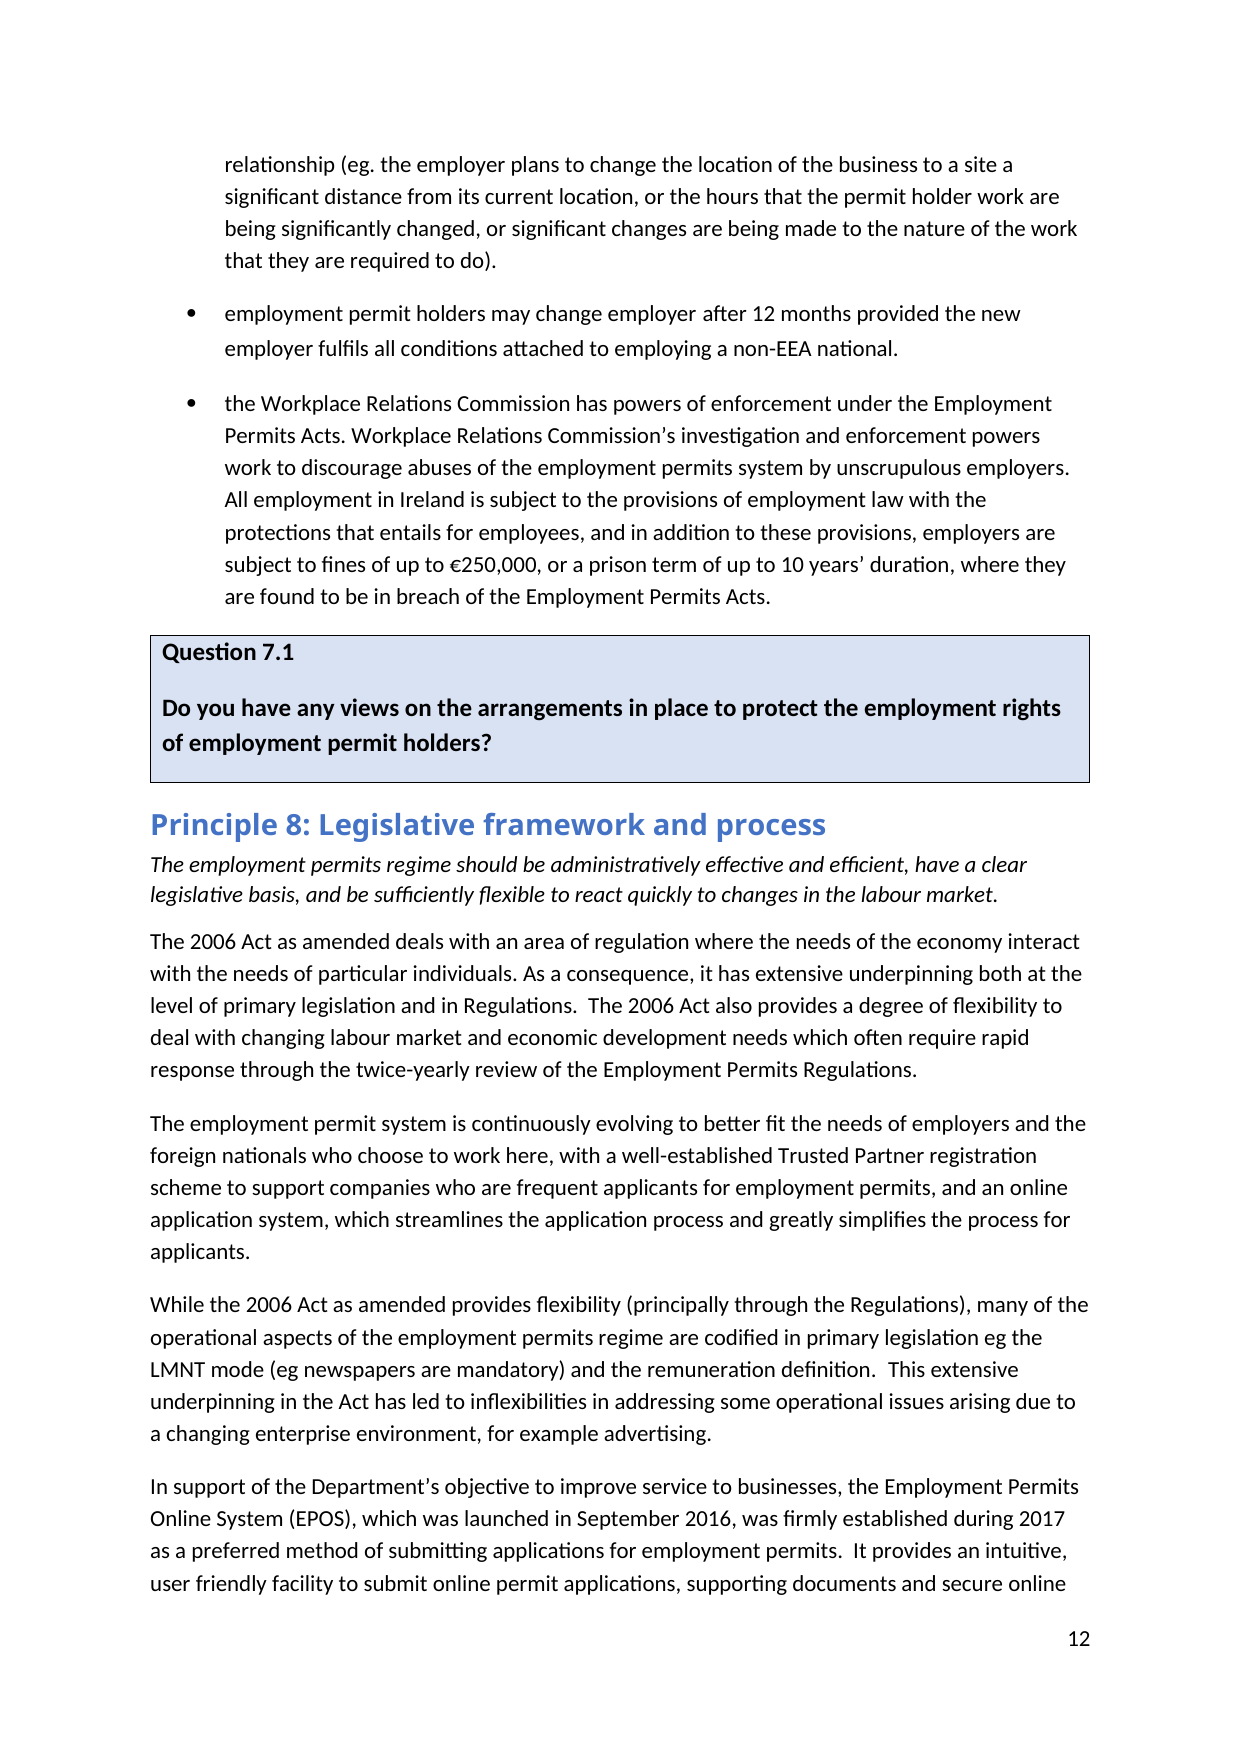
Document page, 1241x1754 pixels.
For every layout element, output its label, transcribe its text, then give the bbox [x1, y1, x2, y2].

text The employment permit system is continuously evolving to better fit the needs of employers and the foreign nationals who choose to work here, with a well-established Trusted Partner registration scheme to support companies who are frequent applicants for employment permits, and an online application system, which streamlines the application process and greatly simplifies the process for applicants. [150, 1109, 1090, 1265]
subtitle Principle 8: Legislative framework and process [150, 804, 1090, 844]
list employment permit holders may change employer after 12 months provided the new employer fulfils all conditions attached to employing a non-EEA national. [187, 299, 1090, 363]
text While the 2006 Act as amended provides flexibility (principally through the Regulations), many of the operational aspects of the employment permits regime are codified in primary legislation eg the LMNT mode (eg newspapers are mandatory) and the remuneration definition. This extensive underpinning in the Act has led to inflexibilities in addressing some operational issues arising due to a changing enterprise environment, for example advertising. [150, 1290, 1090, 1447]
text The 2006 Act as amended deals with an area of regulation where the needs of the economy interact with the needs of particular individuals. As a consequence, it has extensive underpinning both at the level of primary legislation and in Regulations. The 2006 Act also provides a degree of flexibility to deal with changing labour market and economic development needs which often require rapid response through the twice-yearly review of the Employment Permits Regulations. [150, 927, 1090, 1084]
text The employment permits regime should be administratively effective and efficient, have a clear legislative basis, and be sufficiently flexible to react quickly to changes in the labour market. [150, 850, 1090, 908]
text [150, 1472, 1090, 1597]
table_header Question 7.1 Do you have any views on the arrangements in place to protect the employment rights of employment permit holders? [151, 636, 1089, 782]
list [187, 150, 1090, 274]
list the Workplace Relations Commission has powers of enforcement under the Employment Permits Acts. Workplace Relations Commission’s investigation and enforcement powers work to discourage abuses of the employment permits system by unscrupulous employers. All employment in Ireland is subject to the provisions of employment law with the protections that entails for employees, and in addition to these provisions, employers are subject to fines of up to €250,000, or a prison term of up to 10 years’ duration, where they are found to be in breach of the Employment Permits Acts. [187, 389, 1090, 610]
